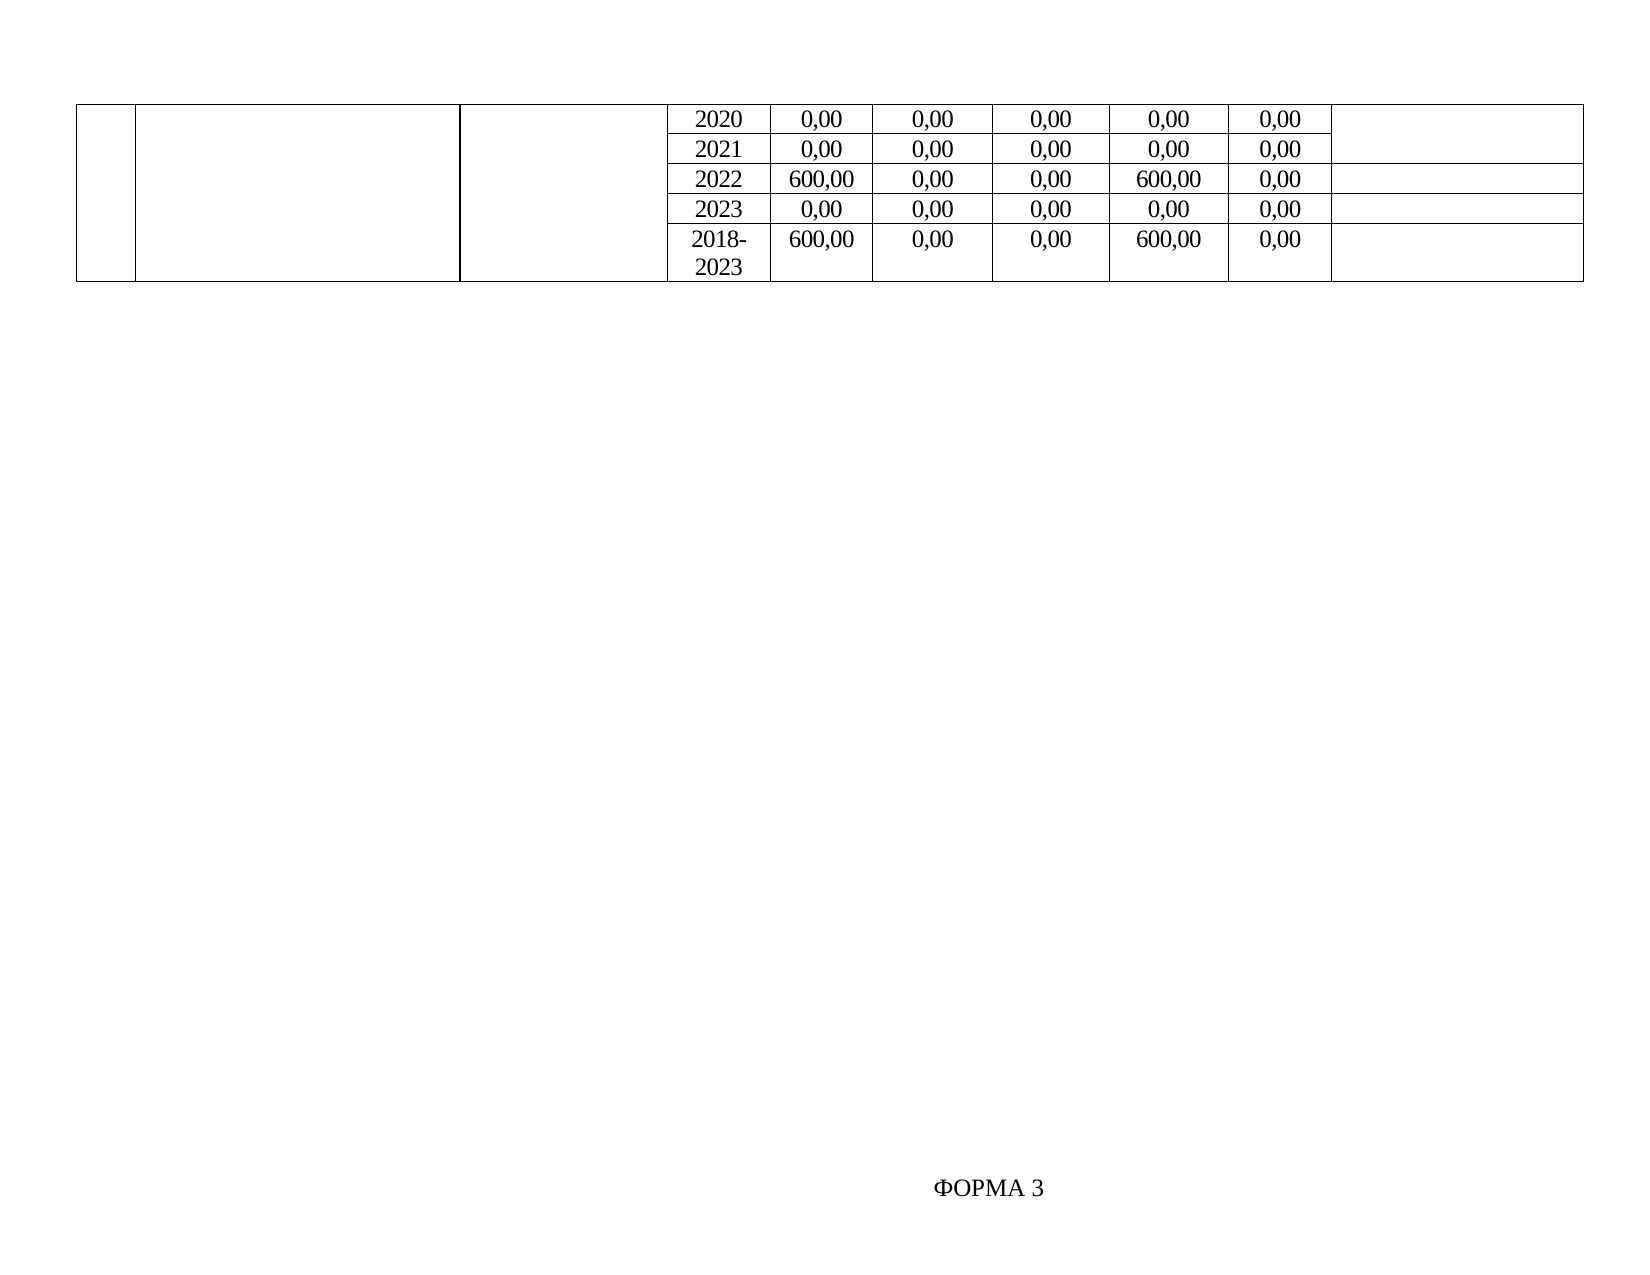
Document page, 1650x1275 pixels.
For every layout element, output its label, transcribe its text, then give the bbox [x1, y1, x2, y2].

table_cell 0,00 [1110, 105, 1228, 133]
table_cell 600,00 [1110, 164, 1228, 193]
table_cell 0,00 [873, 164, 992, 193]
table_cell 0,00 [993, 224, 1109, 281]
table_cell 0,00 [1229, 194, 1331, 223]
table_cell 2023 [668, 194, 770, 223]
table_cell 2022 [668, 164, 770, 193]
table_cell 600,00 [771, 164, 872, 193]
table_cell 0,00 [993, 134, 1109, 163]
table_cell 0,00 [1229, 134, 1331, 163]
table_cell 0,00 [771, 134, 872, 163]
table_cell 0,00 [1229, 105, 1331, 133]
table_cell 2021 [668, 134, 770, 163]
text ФОРМА 3 [933, 1173, 1576, 1202]
table_cell 0,00 [873, 105, 992, 133]
table_cell 0,00 [873, 224, 992, 281]
table_cell 0,00 [993, 194, 1109, 223]
table_cell [1332, 194, 1583, 223]
table_cell 2018-2023 [668, 224, 770, 281]
table_cell 0,00 [993, 164, 1109, 193]
table_cell [1332, 164, 1583, 193]
table_cell 0,00 [1110, 134, 1228, 163]
table_cell 0,00 [873, 194, 992, 223]
table_cell [1332, 224, 1583, 281]
table_cell 600,00 [1110, 224, 1228, 281]
table_cell 0,00 [771, 105, 872, 133]
table_cell 0,00 [873, 134, 992, 163]
table_cell 0,00 [993, 105, 1109, 133]
table_cell 0,00 [1229, 224, 1331, 281]
table_cell 2020 [668, 105, 770, 133]
table_cell 0,00 [1229, 164, 1331, 193]
table_cell 600,00 [771, 224, 872, 281]
table_cell 0,00 [771, 194, 872, 223]
table_cell 0,00 [1110, 194, 1228, 223]
